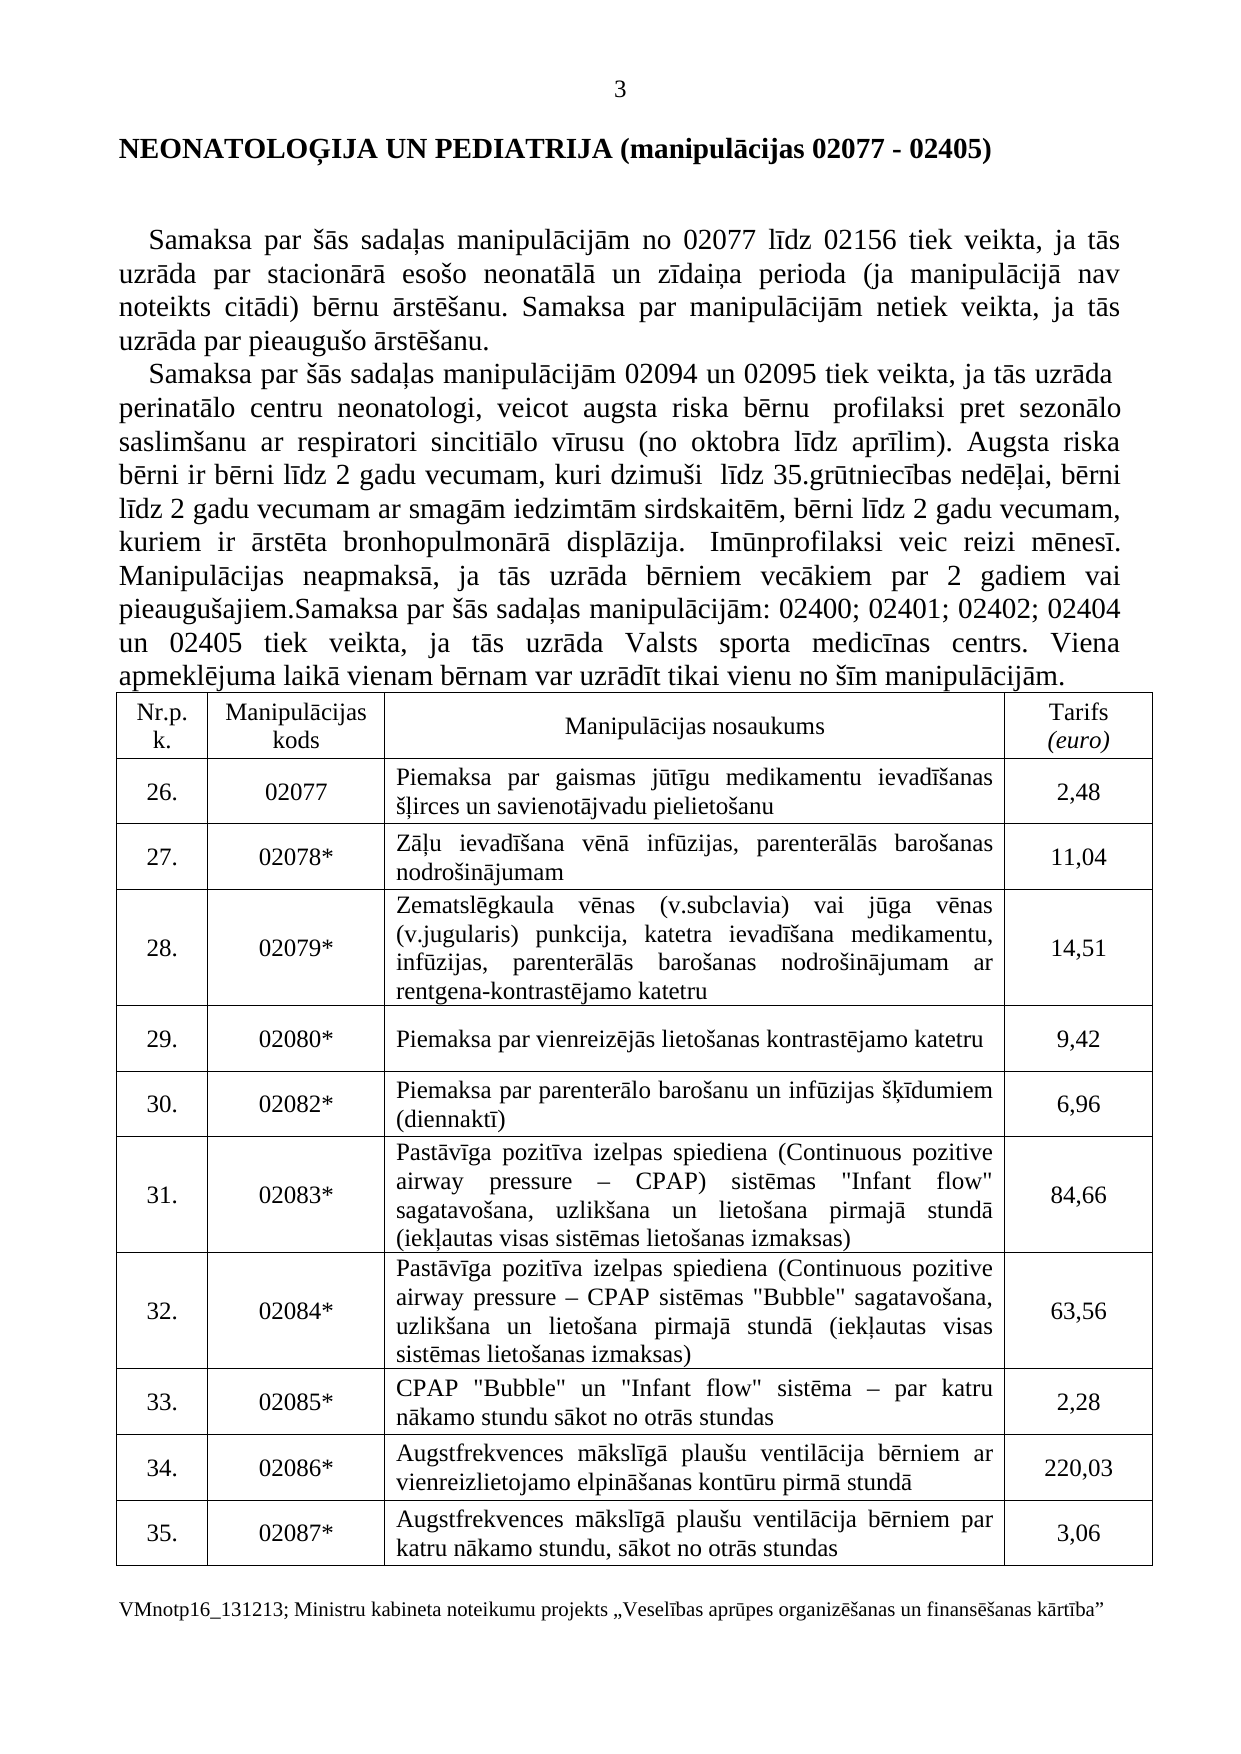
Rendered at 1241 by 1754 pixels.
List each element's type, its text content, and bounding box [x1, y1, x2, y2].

text Samaksa par šās sadaļas manipulācijām no 02077 līdz 02156 tiek veikta, ja tās uzrāda par stacionārā esošo neonatālā un zīdaiņa perioda (ja manipulācijā nav noteikts citādi) bērnu ārstēšanu. Samaksa par manipulācijām netiek veikta, ja tās uzrāda par pieaugušo ārstēšanu. [119, 222, 1121, 357]
table_cell 2,28 [1005, 1369, 1152, 1434]
table_header Manipulācijas nosaukums [385, 693, 1004, 758]
table_cell 32. [117, 1253, 207, 1368]
table_cell 27. [117, 824, 207, 889]
table_cell 2,48 [1005, 759, 1152, 823]
table_cell 9,42 [1005, 1006, 1152, 1071]
table_cell Augstfrekvences mākslīgā plaušu ventilācija bērniem par katru nākamo stundu, sākot no otrās stundas [385, 1501, 1004, 1565]
table_cell 6,96 [1005, 1072, 1152, 1136]
table_header Nr.p. k. [117, 693, 207, 758]
table_cell 02082* [208, 1072, 384, 1136]
table_cell 84,66 [1005, 1137, 1152, 1252]
table_cell 31. [117, 1137, 207, 1252]
table_cell 02087* [208, 1501, 384, 1565]
table_cell Pastāvīga pozitīva izelpas spiediena (Continuous pozitive airway pressure – CPAP) sistēmas "Infant flow" sagatavošana, uzlikšana un lietošana pirmajā stundā (iekļautas visas sistēmas lietošanas izmaksas) [385, 1137, 1004, 1252]
table_cell 35. [117, 1501, 207, 1565]
table_cell 02078* [208, 824, 384, 889]
subtitle NEONATOLOĢIJA UN PEDIATRIJA (manipulācijas 02077 - 02405) [119, 131, 1121, 165]
table_cell 34. [117, 1435, 207, 1499]
table_cell 02080* [208, 1006, 384, 1071]
table_cell 220,03 [1005, 1435, 1152, 1499]
table_cell Augstfrekvences mākslīgā plaušu ventilācija bērniem ar vienreizlietojamo elpināšanas kontūru pirmā stundā [385, 1435, 1004, 1499]
table_cell 02086* [208, 1435, 384, 1499]
table_cell Piemaksa par gaismas jūtīgu medikamentu ievadīšanas šļirces un savienotājvadu pielietošanu [385, 759, 1004, 823]
table_header Manipulācijas kods [208, 693, 384, 758]
table_cell 26. [117, 759, 207, 823]
text Samaksa par šās sadaļas manipulācijām 02094 un 02095 tiek veikta, ja tās uzrāda perinatālo centru neonatologi, veicot augsta riska bērnu profilaksi pret sezonālo saslimšanu ar respiratori sincitiālo vīrusu (no oktobra līdz aprīlim). Augsta riska bērni ir bērni līdz 2 gadu vecumam, kuri dzimuši līdz 35.grūtniecības nedēļai, bērni līdz 2 gadu vecumam ar smagām iedzimtām sirdskaitēm, bērni līdz 2 gadu vecumam, kuriem ir ārstēta bronhopulmonārā displāzija. Imūnprofilaksi veic reizi mēnesī. Manipulācijas neapmaksā, ja tās uzrāda bērniem vecākiem par 2 gadiem vai pieaugušajiem.Samaksa par šās sadaļas manipulācijām: 02400; 02401; 02402; 02404 un 02405 tiek veikta, ja tās uzrāda Valsts sporta medicīnas centrs. Viena apmeklējuma laikā vienam bērnam var uzrādīt tikai vienu no šīm manipulācijām. [119, 357, 1121, 692]
table_header Tarifs (euro) [1005, 693, 1152, 758]
table_cell 29. [117, 1006, 207, 1071]
table_cell CPAP "Bubble" un "Infant flow" sistēma – par katru nākamo stundu sākot no otrās stundas [385, 1369, 1004, 1434]
table_cell Piemaksa par parenterālo barošanu un infūzijas šķīdumiem (diennaktī) [385, 1072, 1004, 1136]
table_cell 11,04 [1005, 824, 1152, 889]
table_cell 3,06 [1005, 1501, 1152, 1565]
table_cell 28. [117, 890, 207, 1005]
table_cell 02077 [208, 759, 384, 823]
table_cell 02083* [208, 1137, 384, 1252]
table_cell Zāļu ievadīšana vēnā infūzijas, parenterālās barošanas nodrošinājumam [385, 824, 1004, 889]
table_cell 14,51 [1005, 890, 1152, 1005]
table_cell Pastāvīga pozitīva izelpas spiediena (Continuous pozitive airway pressure – CPAP sistēmas "Bubble" sagatavošana, uzlikšana un lietošana pirmajā stundā (iekļautas visas sistēmas lietošanas izmaksas) [385, 1253, 1004, 1368]
table_cell 30. [117, 1072, 207, 1136]
table_cell 33. [117, 1369, 207, 1434]
table_cell 63,56 [1005, 1253, 1152, 1368]
table_cell 02085* [208, 1369, 384, 1434]
table_cell 02079* [208, 890, 384, 1005]
table_cell Zematslēgkaula vēnas (v.subclavia) vai jūga vēnas (v.jugularis) punkcija, katetra ievadīšana medikamentu, infūzijas, parenterālās barošanas nodrošinājumam ar rentgena-kontrastējamo katetru [385, 890, 1004, 1005]
table_cell 02084* [208, 1253, 384, 1368]
table_cell Piemaksa par vienreizējās lietošanas kontrastējamo katetru [385, 1006, 1004, 1071]
